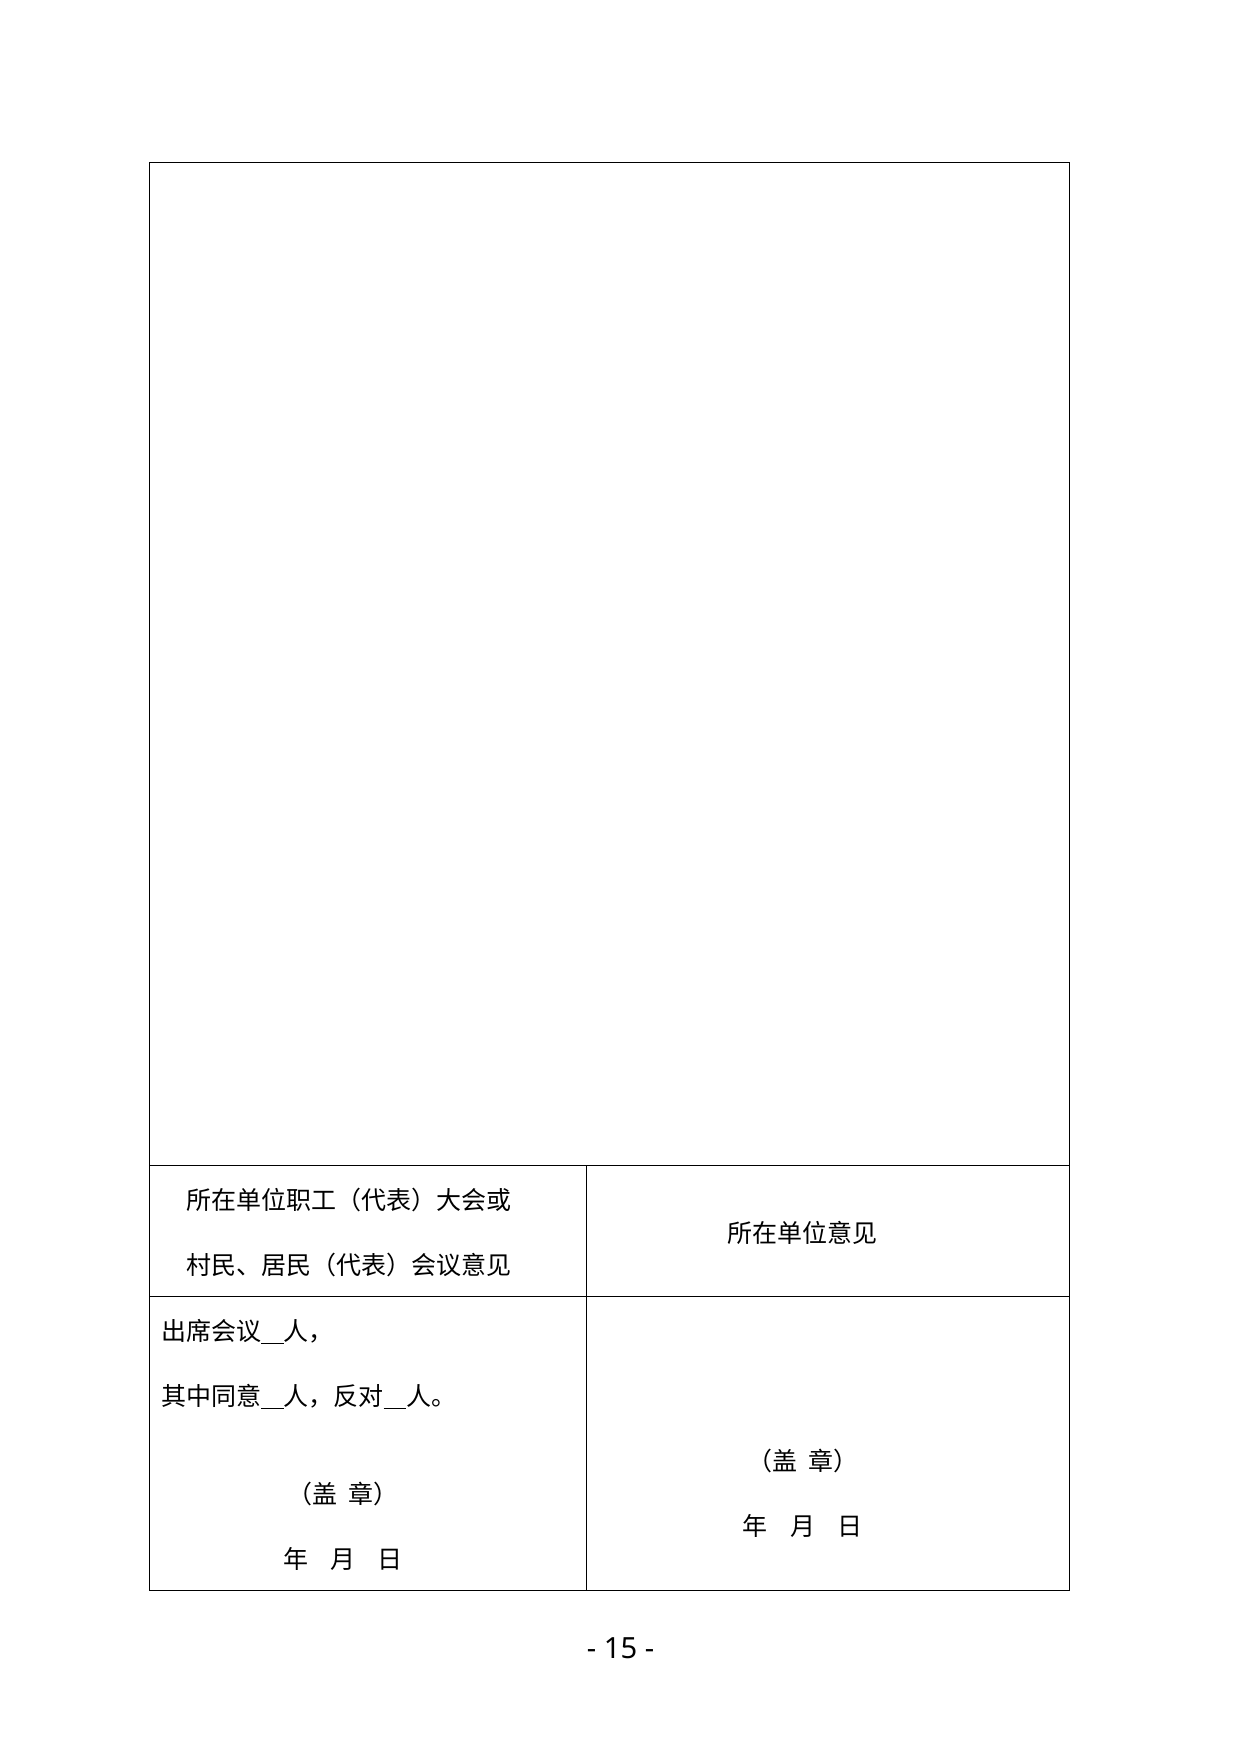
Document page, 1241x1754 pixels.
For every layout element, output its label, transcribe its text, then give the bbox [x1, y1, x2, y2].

table_cell 出席会议 人， 其中同意 人，反对 人。 （盖 章） 年 月 日 [150, 1297, 586, 1590]
table_cell 所在单位意见 [587, 1166, 1069, 1296]
table_cell 所在单位职工（代表）大会或 村民、居民（代表）会议意见 [150, 1166, 586, 1296]
table_cell （盖 章） 年 月 日 [587, 1297, 1069, 1590]
table_cell [150, 163, 1069, 1165]
